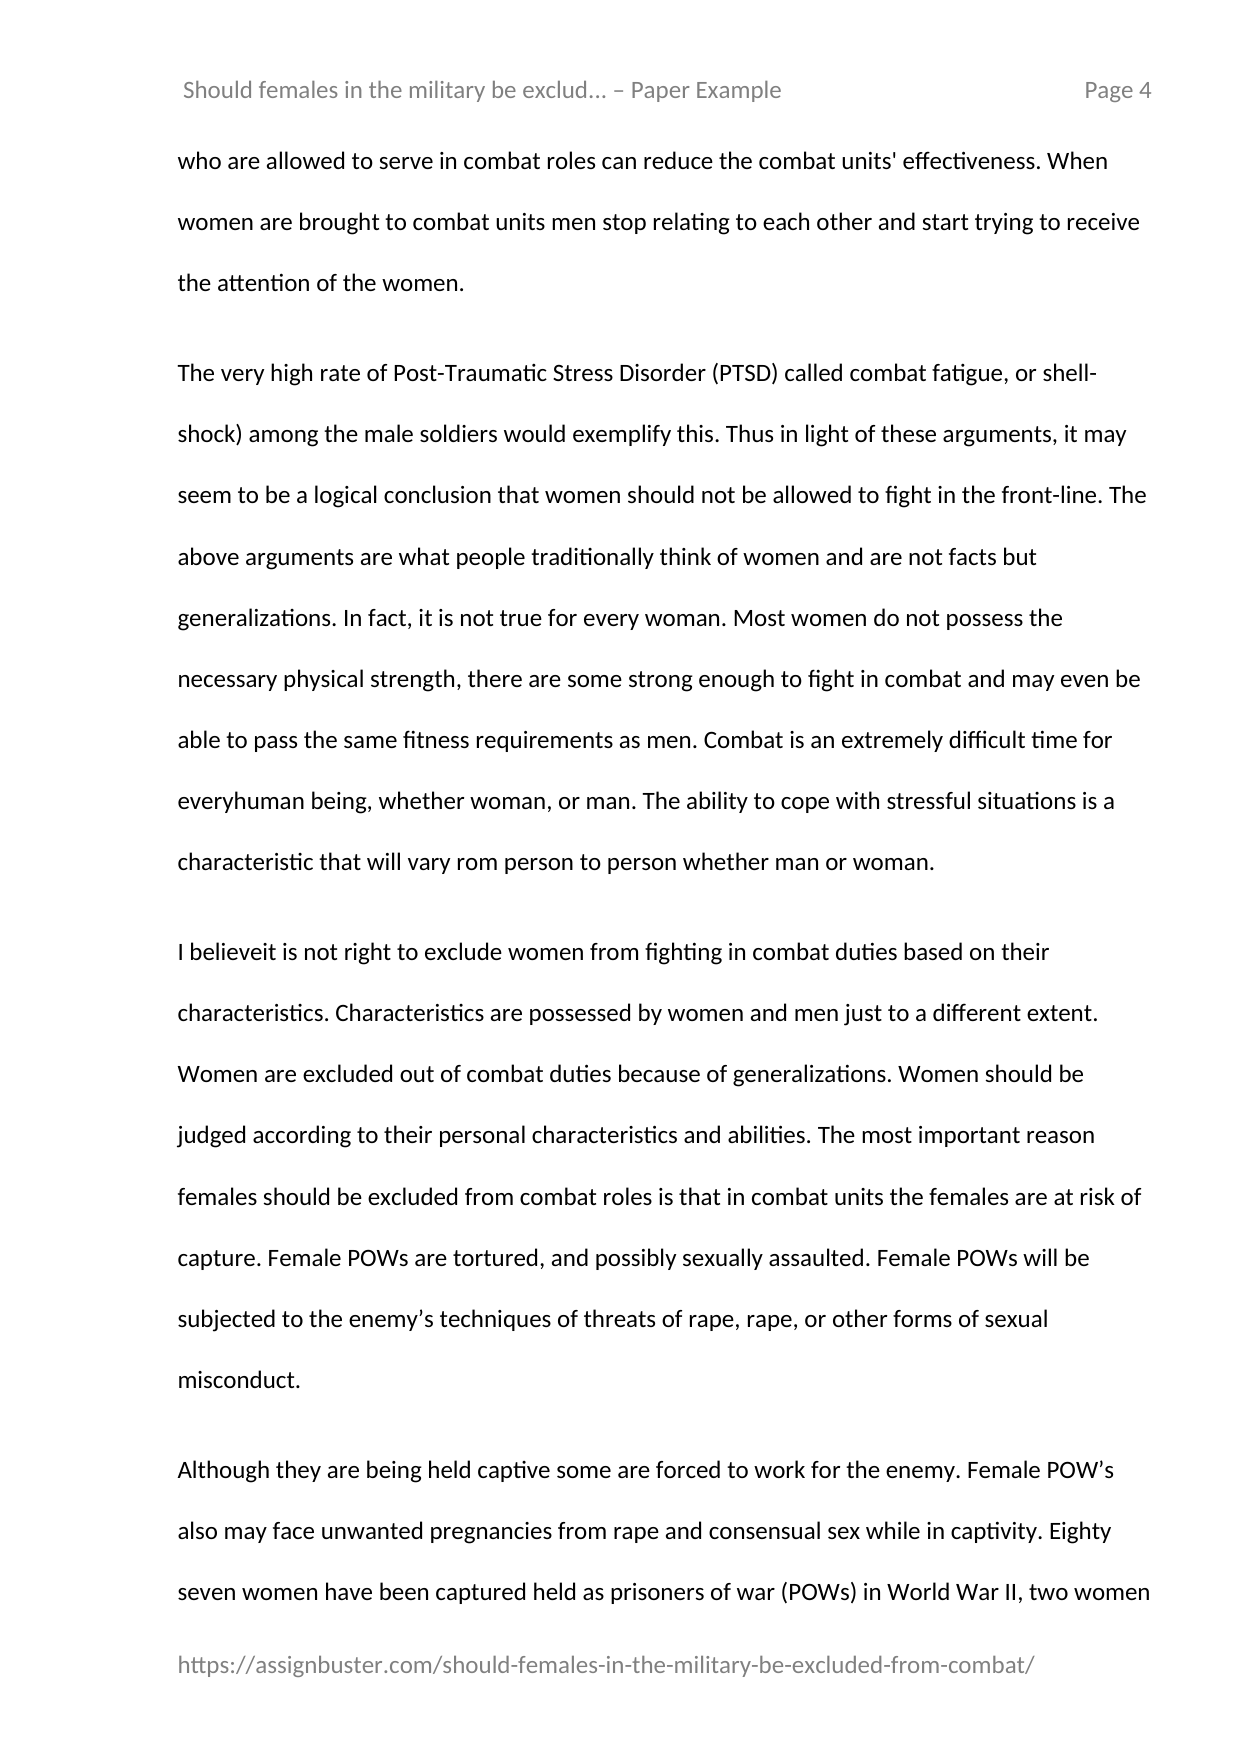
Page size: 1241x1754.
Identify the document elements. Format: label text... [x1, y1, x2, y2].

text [177, 1454, 1152, 1607]
text I believeit is not right to exclude women from fighting in combat duties based on their characteristics. Characteristics are possessed by women and men just to a different extent. Women are excluded out of combat duties because of generalizations. Women should be judged according to their personal characteristics and abilities. The most important reason females should be excluded from combat roles is that in combat units the females are at risk of capture. Female POWs are tortured, and possibly sexually assaulted. Female POWs will be subjected to the enemy’s techniques of threats of rape, rape, or other forms of sexual misconduct. [177, 936, 1152, 1394]
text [177, 145, 1152, 298]
text The very high rate of Post-Traumatic Stress Disorder (PTSD) called combat fatigue, or shell-shock) among the male soldiers would exemplify this. Thus in light of these arguments, it may seem to be a logical conclusion that women should not be allowed to fight in the front-line. The above arguments are what people traditionally think of women and are not facts but generalizations. In fact, it is not true for every woman. Most women do not possess the necessary physical strength, there are some strong enough to fight in combat and may even be able to pass the same fitness requirements as men. Combat is an extremely difficult time for everyhuman being, whether woman, or man. The ability to cope with stressful situations is a characteristic that will vary rom person to person whether man or woman. [177, 358, 1152, 876]
